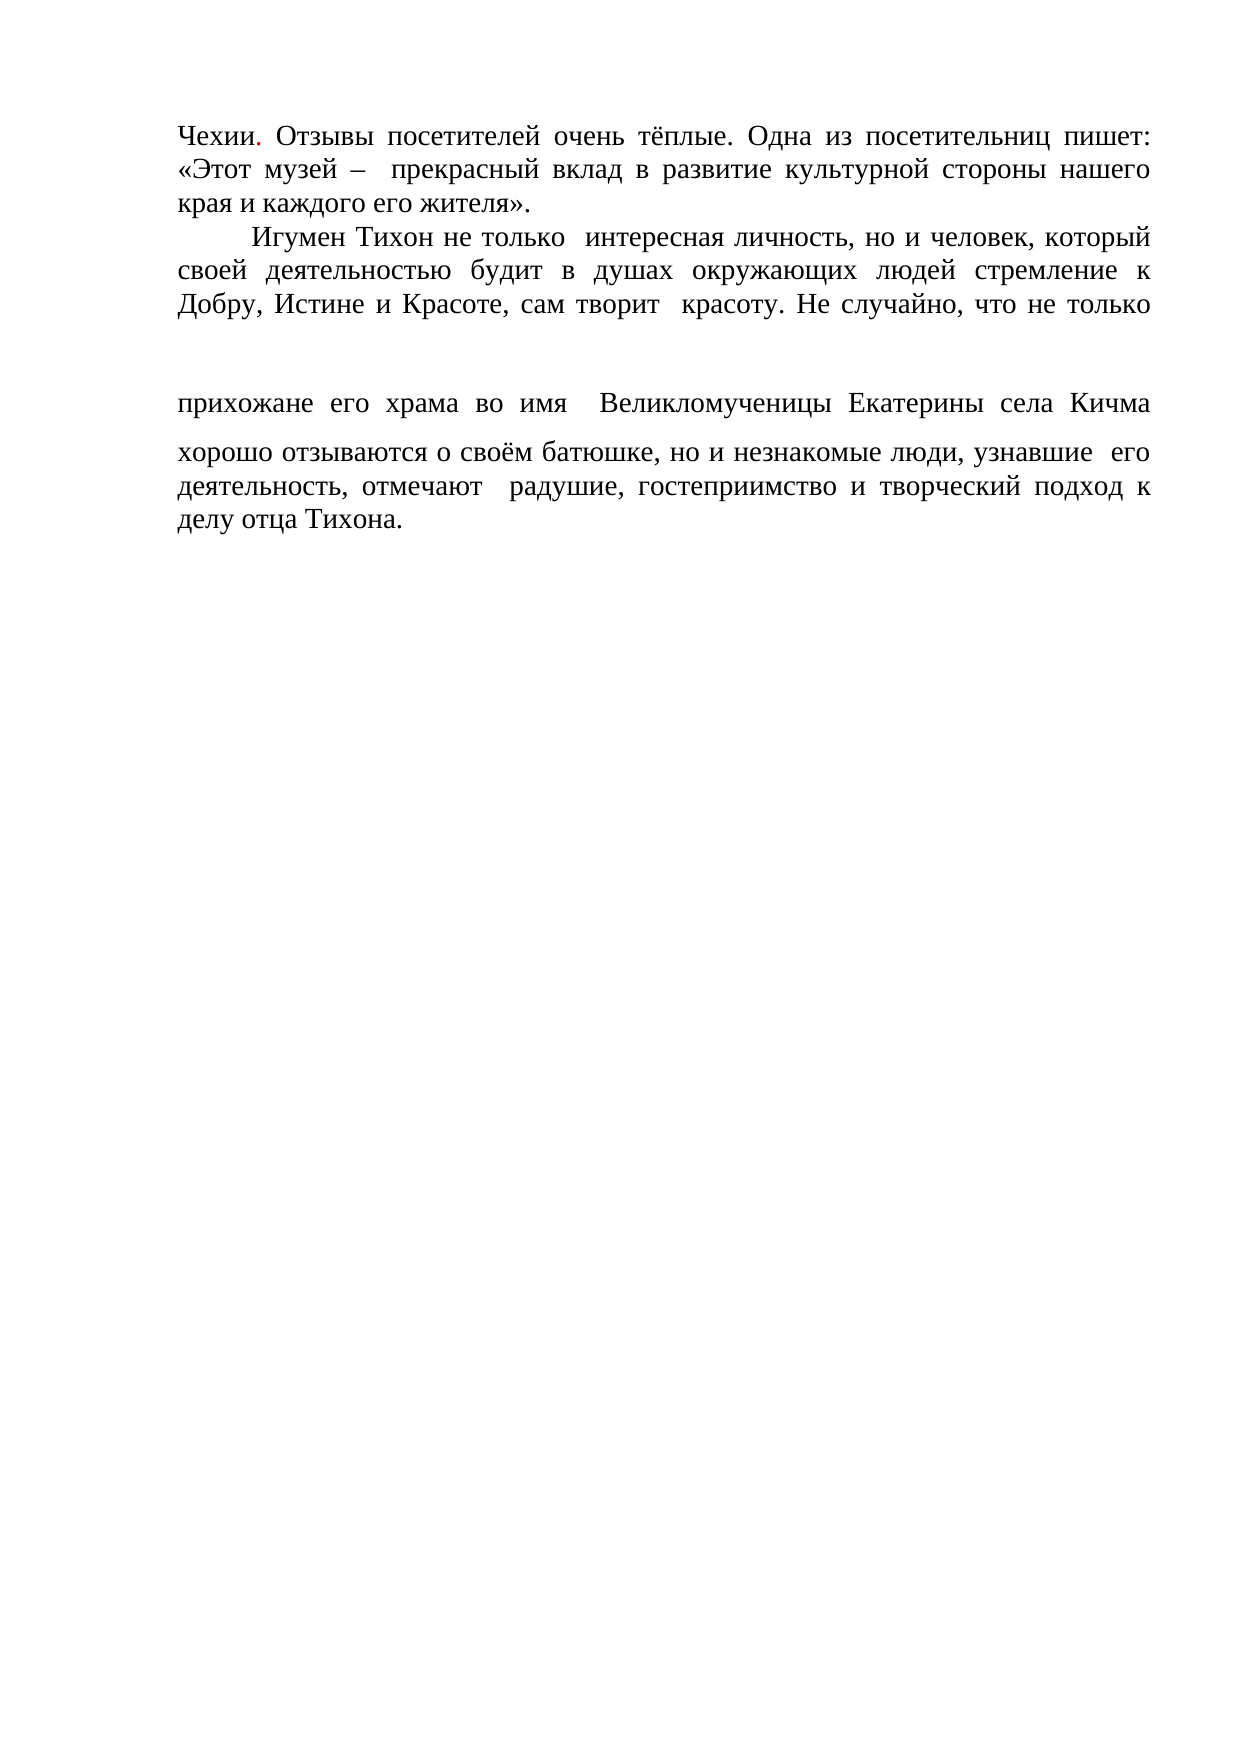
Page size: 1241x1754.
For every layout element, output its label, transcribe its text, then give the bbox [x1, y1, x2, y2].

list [177, 118, 1152, 219]
list Игумен Тихон не только интересная личность, но и человек, который своей деятельностью будит в душах окружающих людей стремление к Добру, Истине и Красоте, сам творит красоту. Не случайно, что не только прихожане его храма во имя Великломученицы Екатерины села Кичма хорошо отзываются о своём батюшке, но и незнакомые люди, узнавшие его деятельность, отмечают радушие, гостеприимство и творческий подход к делу отца Тихона. [177, 219, 1152, 535]
